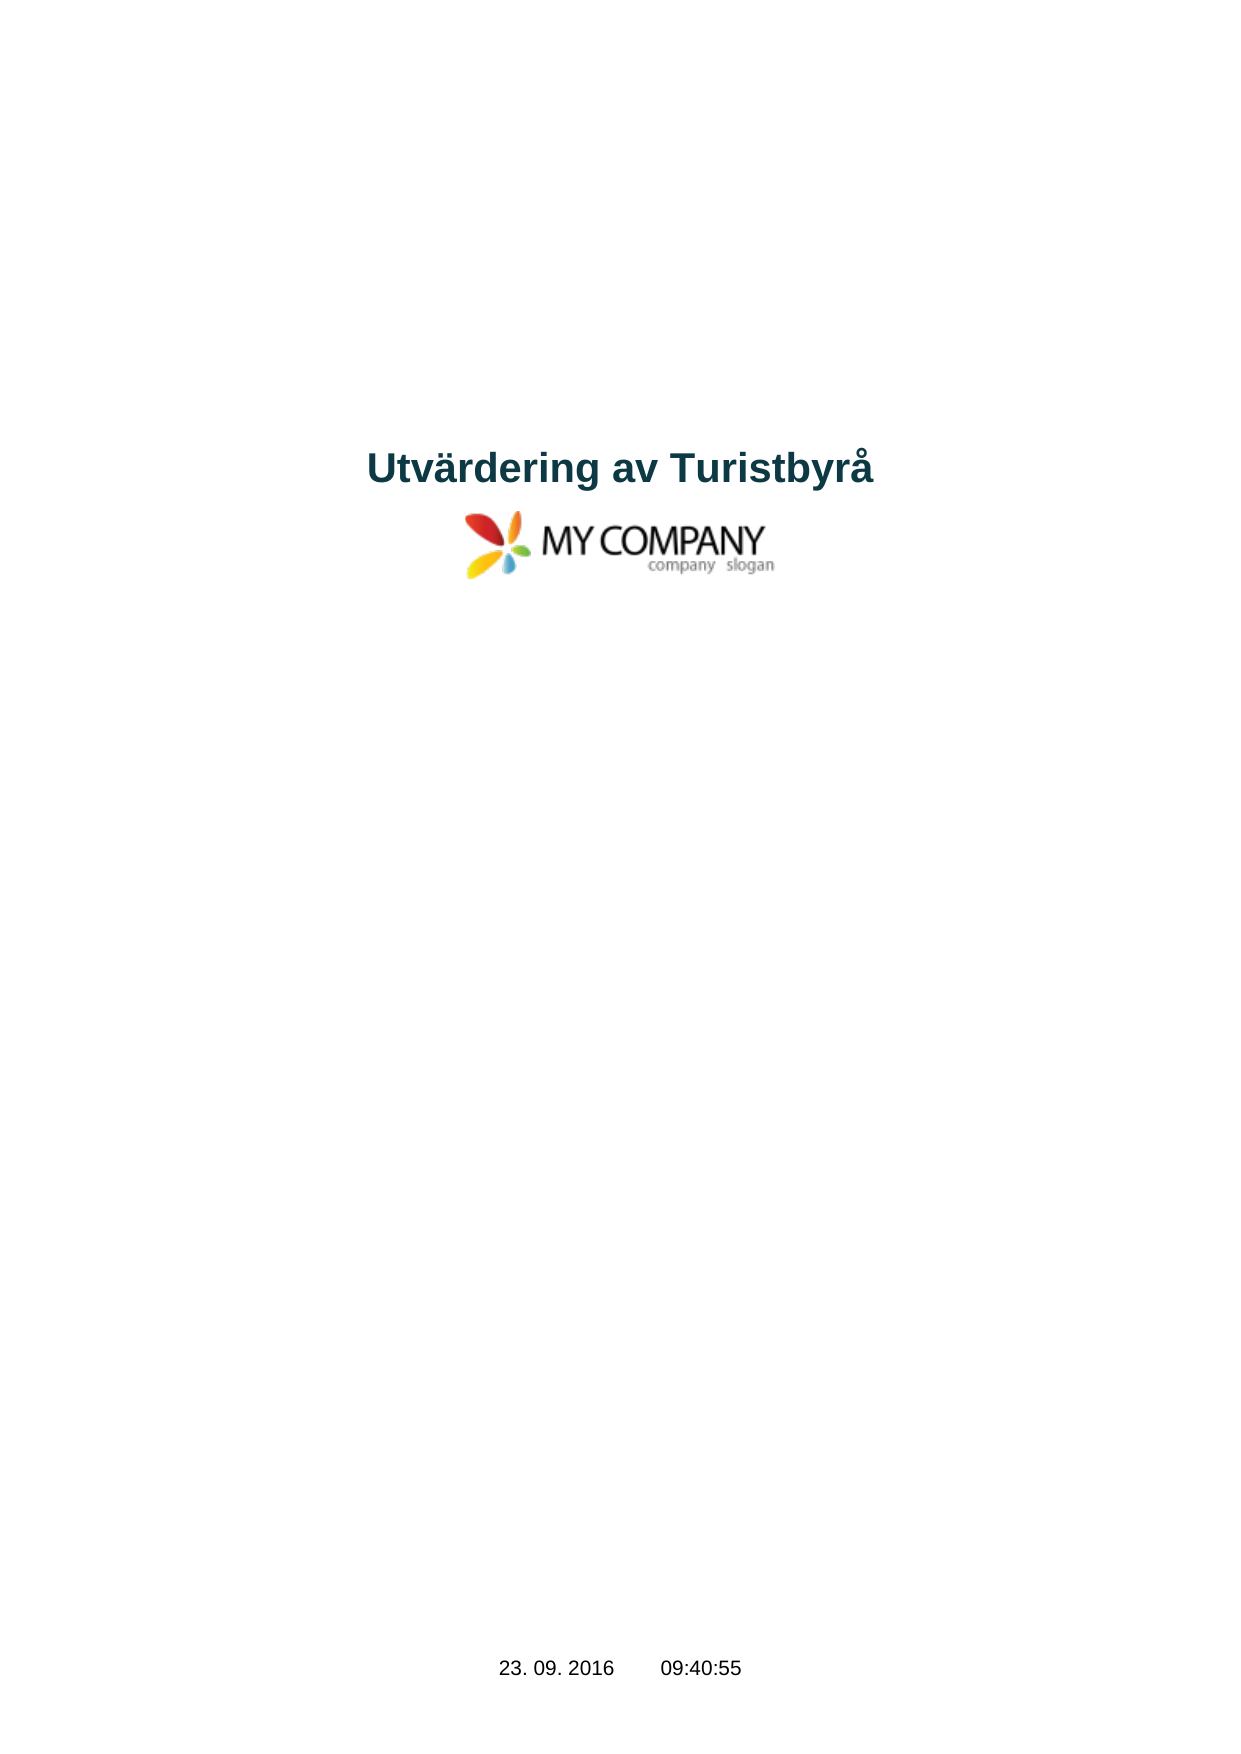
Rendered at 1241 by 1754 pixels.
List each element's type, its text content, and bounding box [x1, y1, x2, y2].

picture [465, 511, 775, 579]
text Utvärdering av Turistbyrå [29, 443, 1211, 491]
